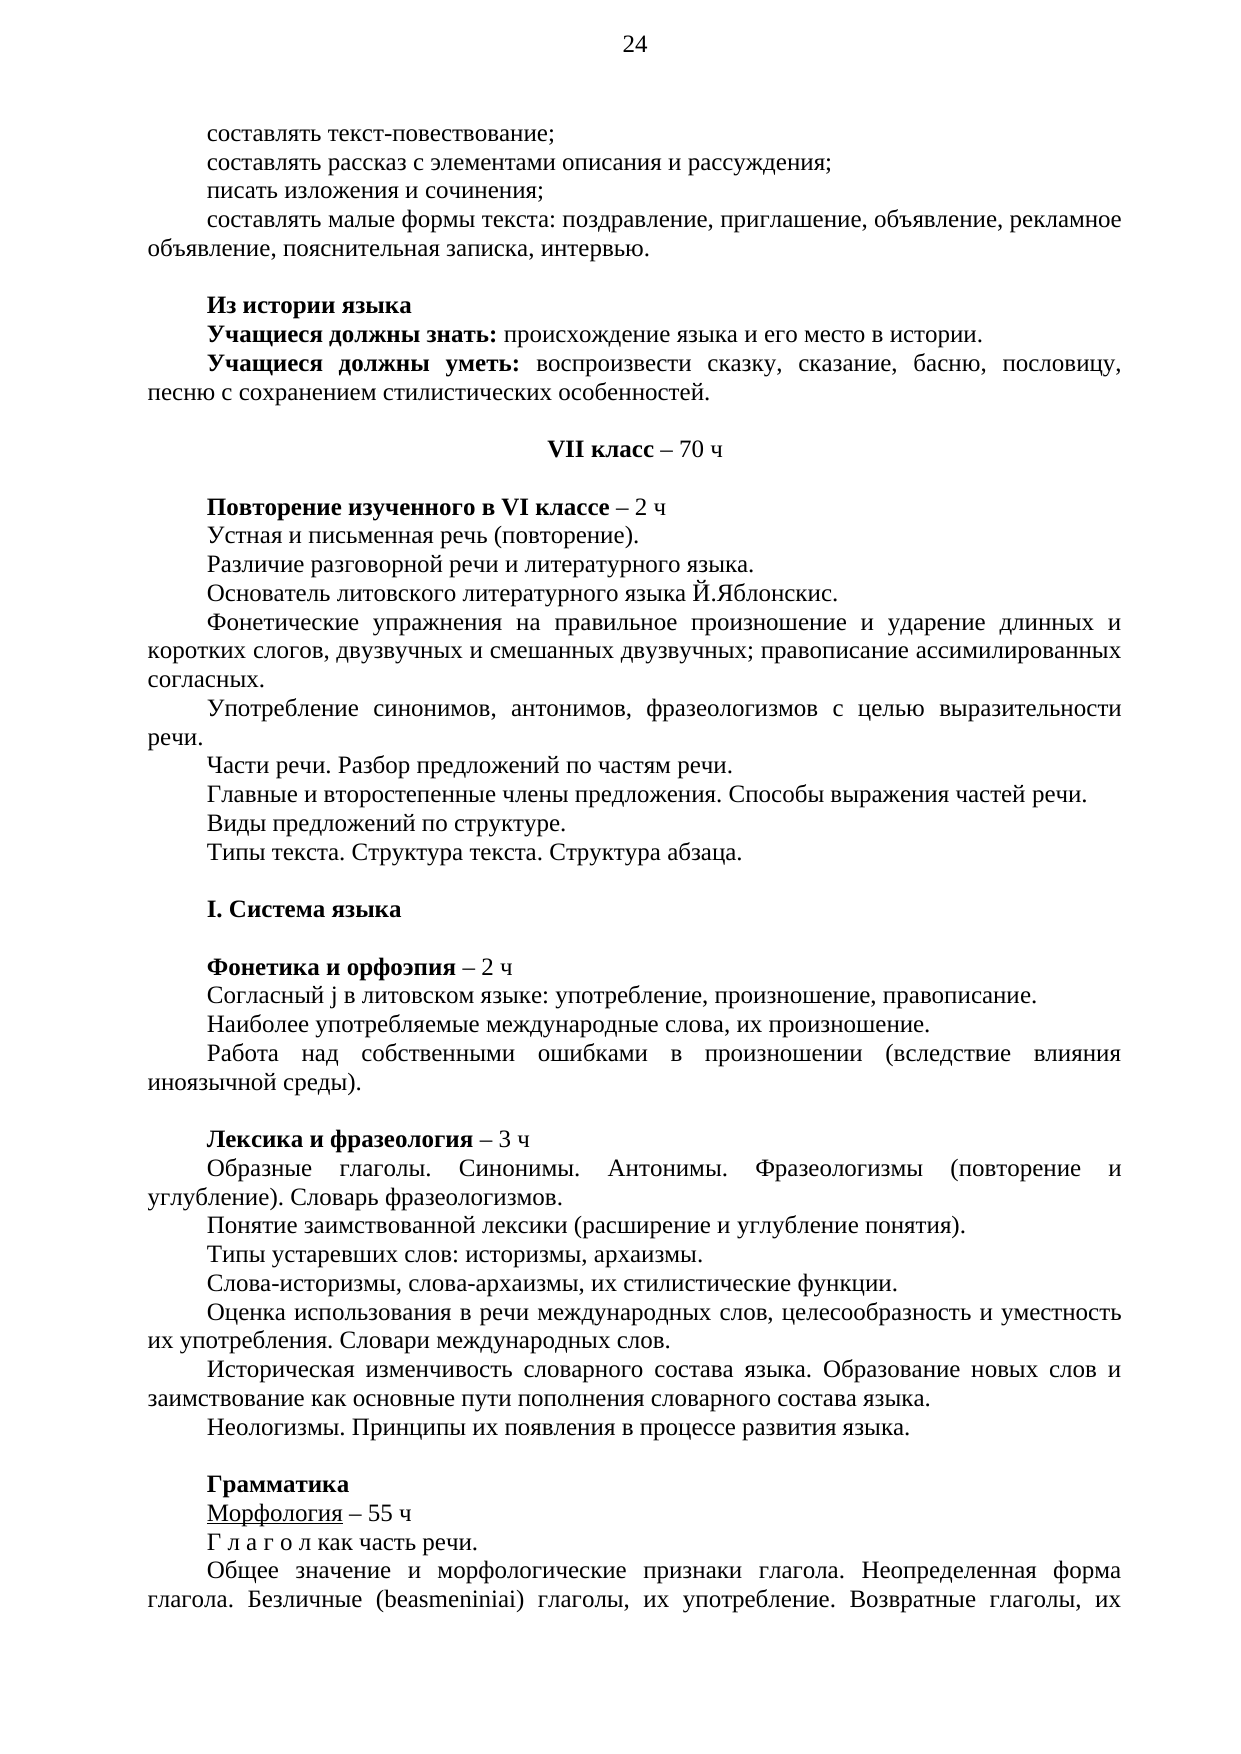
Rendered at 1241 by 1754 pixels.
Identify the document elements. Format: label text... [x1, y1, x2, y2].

text Оценка использования в речи международных слов, целесообразность и уместность их употребления. Словари международных слов. [147, 1297, 1122, 1354]
text I. Система языка [147, 894, 1122, 923]
text VII класс – 70 ч [147, 434, 1122, 463]
text составлять текст-повествование; [147, 118, 1122, 147]
text Употребление синонимов, антонимов, фразеологизмов с целью выразительности речи. [147, 693, 1122, 751]
text Согласный j в литовском языке: употребление, произношение, правописание. [147, 981, 1122, 1009]
text Наиболее употребляемые международные слова, их произношение. [147, 1009, 1122, 1038]
text Историческая изменчивость словарного состава языка. Образование новых слов и заимствование как основные пути пополнения словарного состава языка. [147, 1354, 1122, 1412]
text Типы текста. Структура текста. Структура абзаца. [147, 837, 1122, 866]
text Морфология – 55 ч [147, 1498, 1122, 1527]
text Учащиеся должны знать: происхождение языка и его место в истории. [147, 319, 1122, 348]
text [147, 1556, 1122, 1613]
text Фонетика и орфоэпия – 2 ч [147, 952, 1122, 981]
text Учащиеся должны уметь: воспроизвести сказку, сказание, басню, пословицу, песню с сохранением стилистических особенностей. [147, 348, 1122, 406]
text Понятие заимствованной лексики (расширение и углубление понятия). [147, 1211, 1122, 1239]
text составлять рассказ с элементами описания и рассуждения; [147, 147, 1122, 176]
text Работа над собственными ошибками в произношении (вследствие влияния иноязычной среды). [147, 1038, 1122, 1096]
text Лексика и фразеология – 3 ч [147, 1124, 1122, 1153]
text Слова-историзмы, слова-архаизмы, их стилистические функции. [147, 1268, 1122, 1297]
text Повторение изученного в VI классе – 2 ч [147, 492, 1122, 521]
text Части речи. Разбор предложений по частям речи. [147, 751, 1122, 779]
text Из истории языка [147, 291, 1122, 319]
text писать изложения и сочинения; [147, 176, 1122, 204]
text Основатель литовского литературного языка Й.Яблонскис. [147, 578, 1122, 607]
text Фонетические упражнения на правильное произношение и ударение длинных и коротких слогов, двузвучных и смешанных двузвучных; правописание ассимилированных согласных. [147, 607, 1122, 693]
text составлять малые формы текста: поздравление, приглашение, объявление, рекламное объявление, пояснительная записка, интервью. [147, 204, 1122, 262]
text Различие разговорной речи и литературного языка. [147, 549, 1122, 578]
text Неологизмы. Принципы их появления в процессе развития языка. [147, 1412, 1122, 1441]
text Устная и письменная речь (повторение). [147, 521, 1122, 549]
text Грамматика [147, 1469, 1122, 1498]
text Типы устаревших слов: историзмы, архаизмы. [147, 1239, 1122, 1268]
text Главные и второстепенные члены предложения. Способы выражения частей речи. [147, 779, 1122, 808]
text Образные глаголы. Синонимы. Антонимы. Фразеологизмы (повторение и углубление). Словарь фразеологизмов. [147, 1153, 1122, 1211]
text Виды предложений по структуре. [147, 808, 1122, 837]
text Г л а г о л как часть речи. [147, 1527, 1122, 1556]
